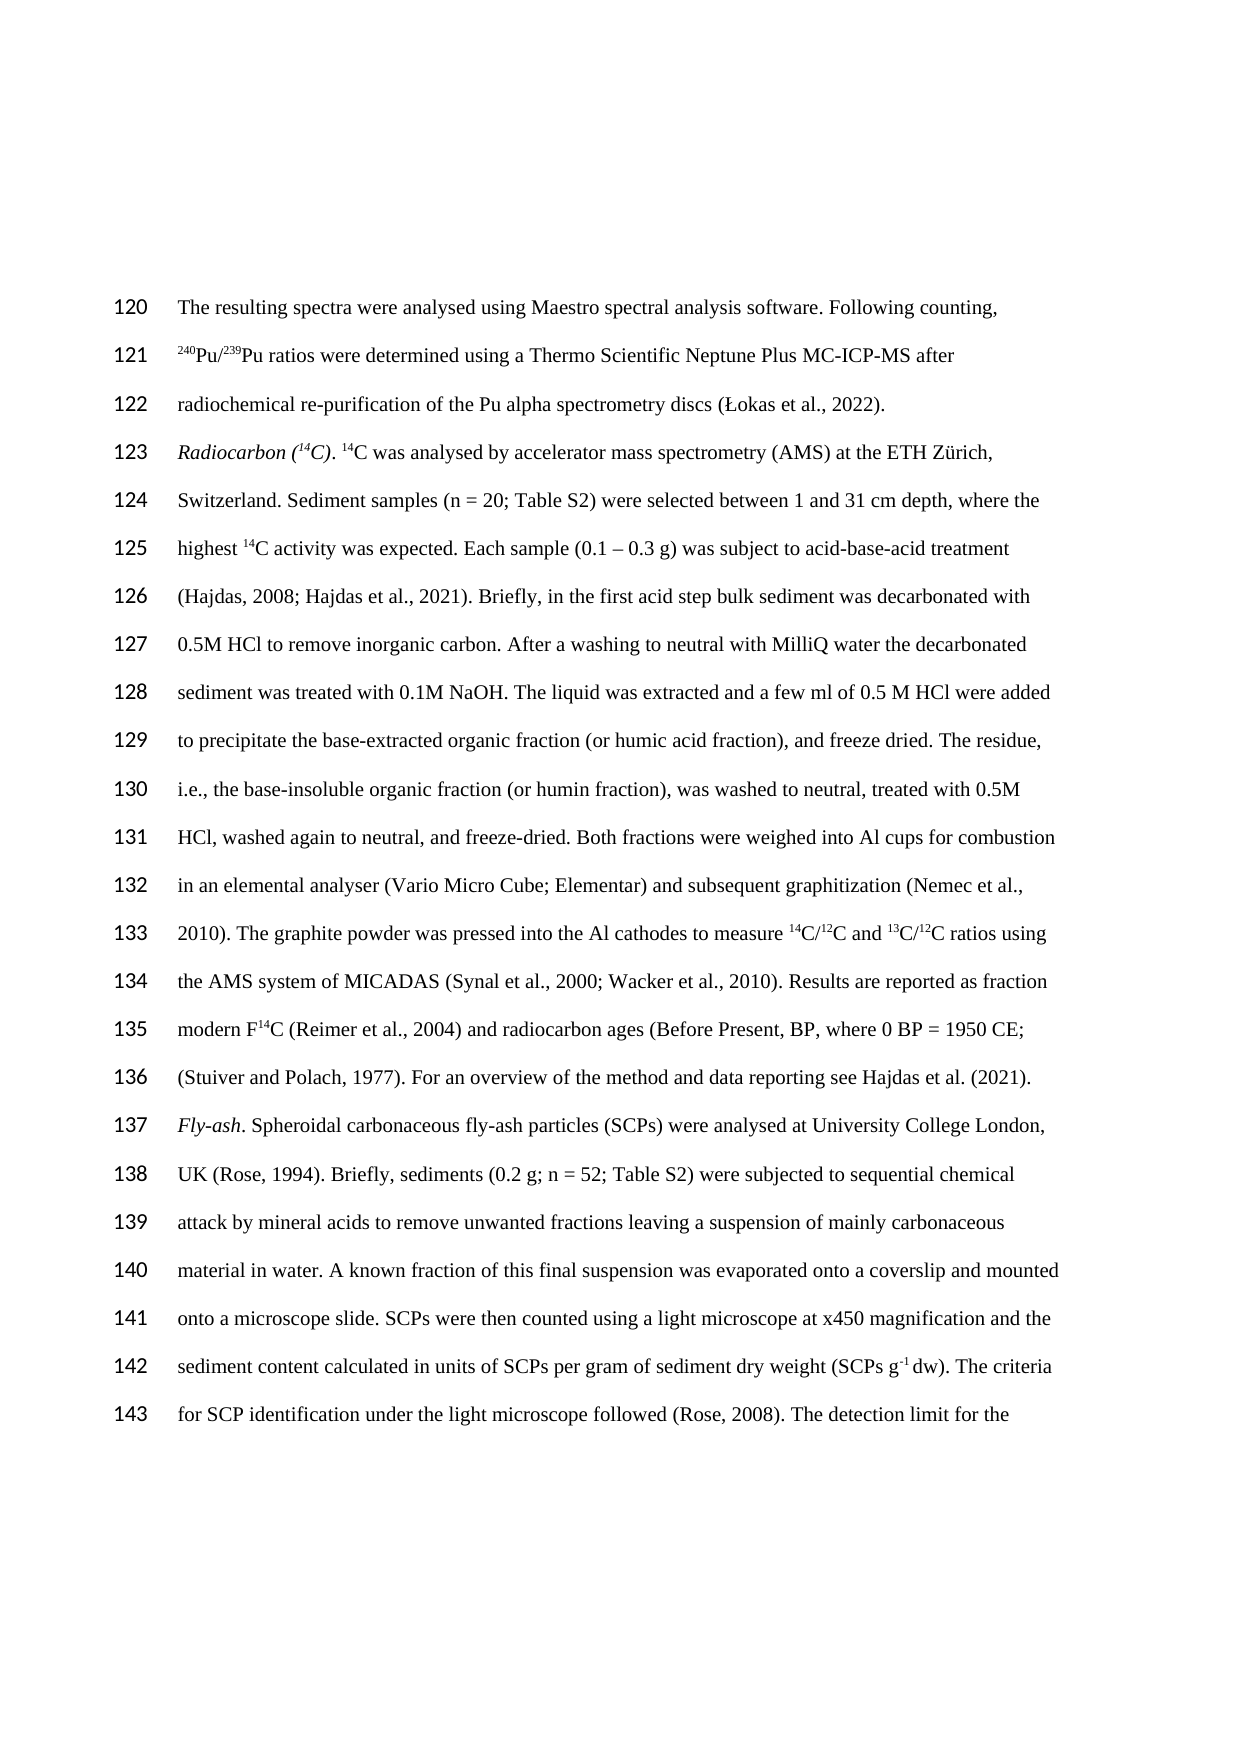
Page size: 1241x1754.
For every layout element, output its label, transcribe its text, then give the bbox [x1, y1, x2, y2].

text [177, 295, 1063, 416]
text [177, 1113, 1063, 1426]
text Radiocarbon (14C). 14C was analysed by accelerator mass spectrometry (AMS) at the ETH Zürich, Switzerland. Sediment samples (n = 20; Table S2) were selected between 1 and 31 cm depth, where the highest 14C activity was expected. Each sample (0.1 – 0.3 g) was subject to acid-base-acid treatment (Hajdas, 2008; Hajdas et al., 2021). Briefly, in the first acid step bulk sediment was decarbonated with 0.5M HCl to remove inorganic carbon. After a washing to neutral with MilliQ water the decarbonated sediment was treated with 0.1M NaOH. The liquid was extracted and a few ml of 0.5 M HCl were added to precipitate the base-extracted organic fraction (or humic acid fraction), and freeze dried. The residue, i.e., the base-insoluble organic fraction (or humin fraction), was washed to neutral, treated with 0.5M HCl, washed again to neutral, and freeze-dried. Both fractions were weighed into Al cups for combustion in an elemental analyser (Vario Micro Cube; Elementar) and subsequent graphitization (Nemec et al., 2010). The graphite powder was pressed into the Al cathodes to measure 14C/12C and 13C/12C ratios using the AMS system of MICADAS (Synal et al., 2000; Wacker et al., 2010). Results are reported as fraction modern F14C (Reimer et al., 2004) and radiocarbon ages (Before Present, BP, where 0 BP = 1950 CE; (Stuiver and Polach, 1977). For an overview of the method and data reporting see Hajdas et al. (2021). [177, 440, 1063, 1089]
